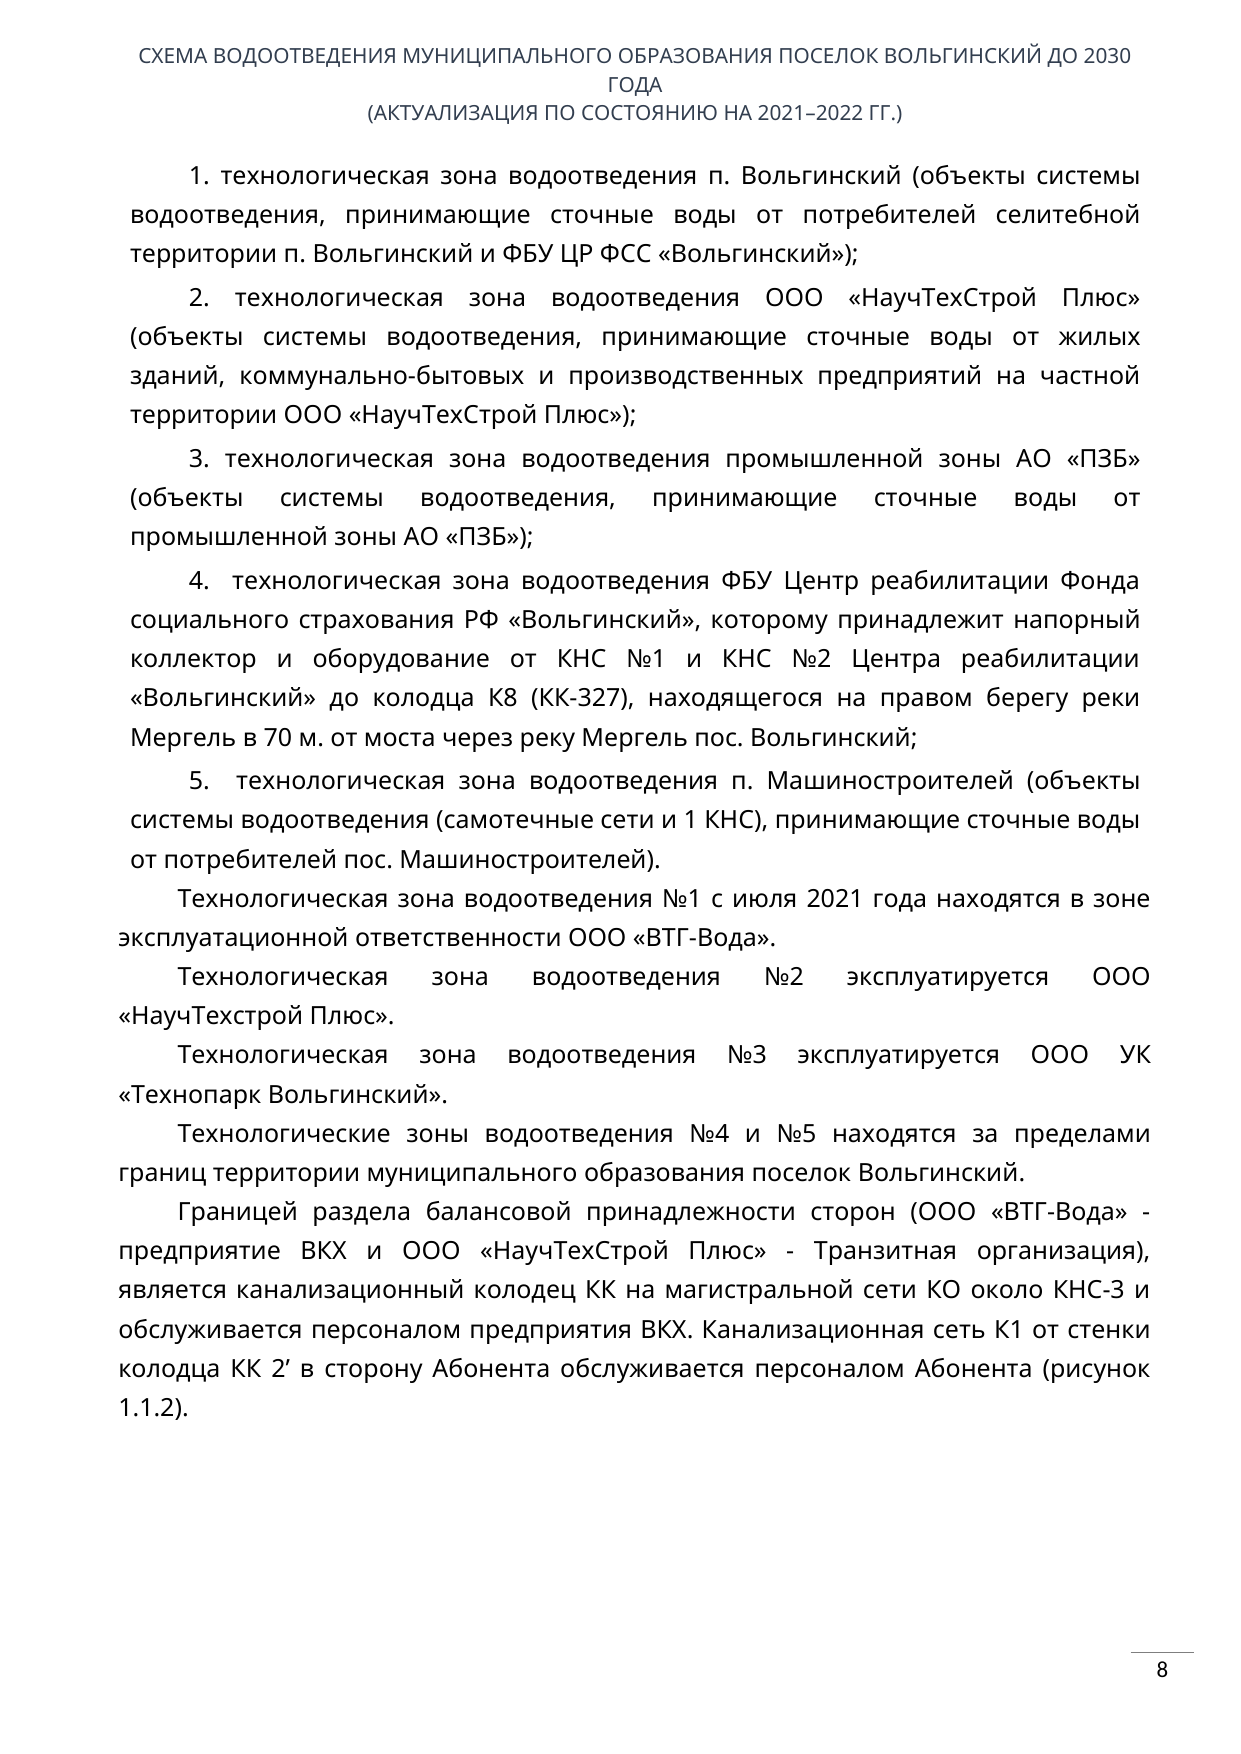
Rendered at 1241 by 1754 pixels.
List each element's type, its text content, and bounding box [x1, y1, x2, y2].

text Технологическая зона водоотведения №3 эксплуатируется ООО УК «Технопарк Вольгинский». [118, 1037, 1152, 1110]
text 5. технологическая зона водоотведения п. Машиностроителей (объекты системы водоотведения (самотечные сети и 1 КНС), принимающие сточные воды от потребителей пос. Машиностроителей). [130, 763, 1141, 875]
text 2. технологическая зона водоотведения ООО «НаучТехСтрой Плюс» (объекты системы водоотведения, принимающие сточные воды от жилых зданий, коммунально-бытовых и производственных предприятий на частной территории ООО «НаучТехСтрой Плюс»); [130, 279, 1141, 431]
text Технологические зоны водоотведения №4 и №5 находятся за пределами границ территории муниципального образования поселок Вольгинский. [118, 1115, 1152, 1189]
text Технологическая зона водоотведения №1 с июля 2021 года находятся в зоне эксплуатационной ответственности ООО «ВТГ-Вода». [118, 880, 1152, 954]
text Технологическая зона водоотведения №2 эксплуатируется ООО «НаучТехстрой Плюс». [118, 959, 1152, 1032]
text Границей раздела балансовой принадлежности сторон (ООО «ВТГ-Вода» - предприятие ВКХ и ООО «НаучТехСтрой Плюс» - Транзитная организация), является канализационный колодец КК на магистральной сети КО около КНС-3 и обслуживается персоналом предприятия ВКХ. Канализационная сеть К1 от стенки колодца КК 2’ в сторону Абонента обслуживается персоналом Абонента (рисунок 1.1.2). [118, 1194, 1152, 1424]
text 1. технологическая зона водоотведения п. Вольгинский (объекты системы водоотведения, принимающие сточные воды от потребителей селитебной территории п. Вольгинский и ФБУ ЦР ФСС «Вольгинский»); [130, 157, 1141, 270]
text 3. технологическая зона водоотведения промышленной зоны АО «ПЗБ» (объекты системы водоотведения, принимающие сточные воды от промышленной зоны АО «ПЗБ»); [130, 441, 1141, 553]
text 4. технологическая зона водоотведения ФБУ Центр реабилитации Фонда социального страхования РФ «Вольгинский», которому принадлежит напорный коллектор и оборудование от КНС №1 и КНС №2 Центра реабилитации «Вольгинский» до колодца К8 (КК-327), находящегося на правом берегу реки Мергель в 70 м. от моста через реку Мергель пос. Вольгинский; [130, 563, 1141, 753]
